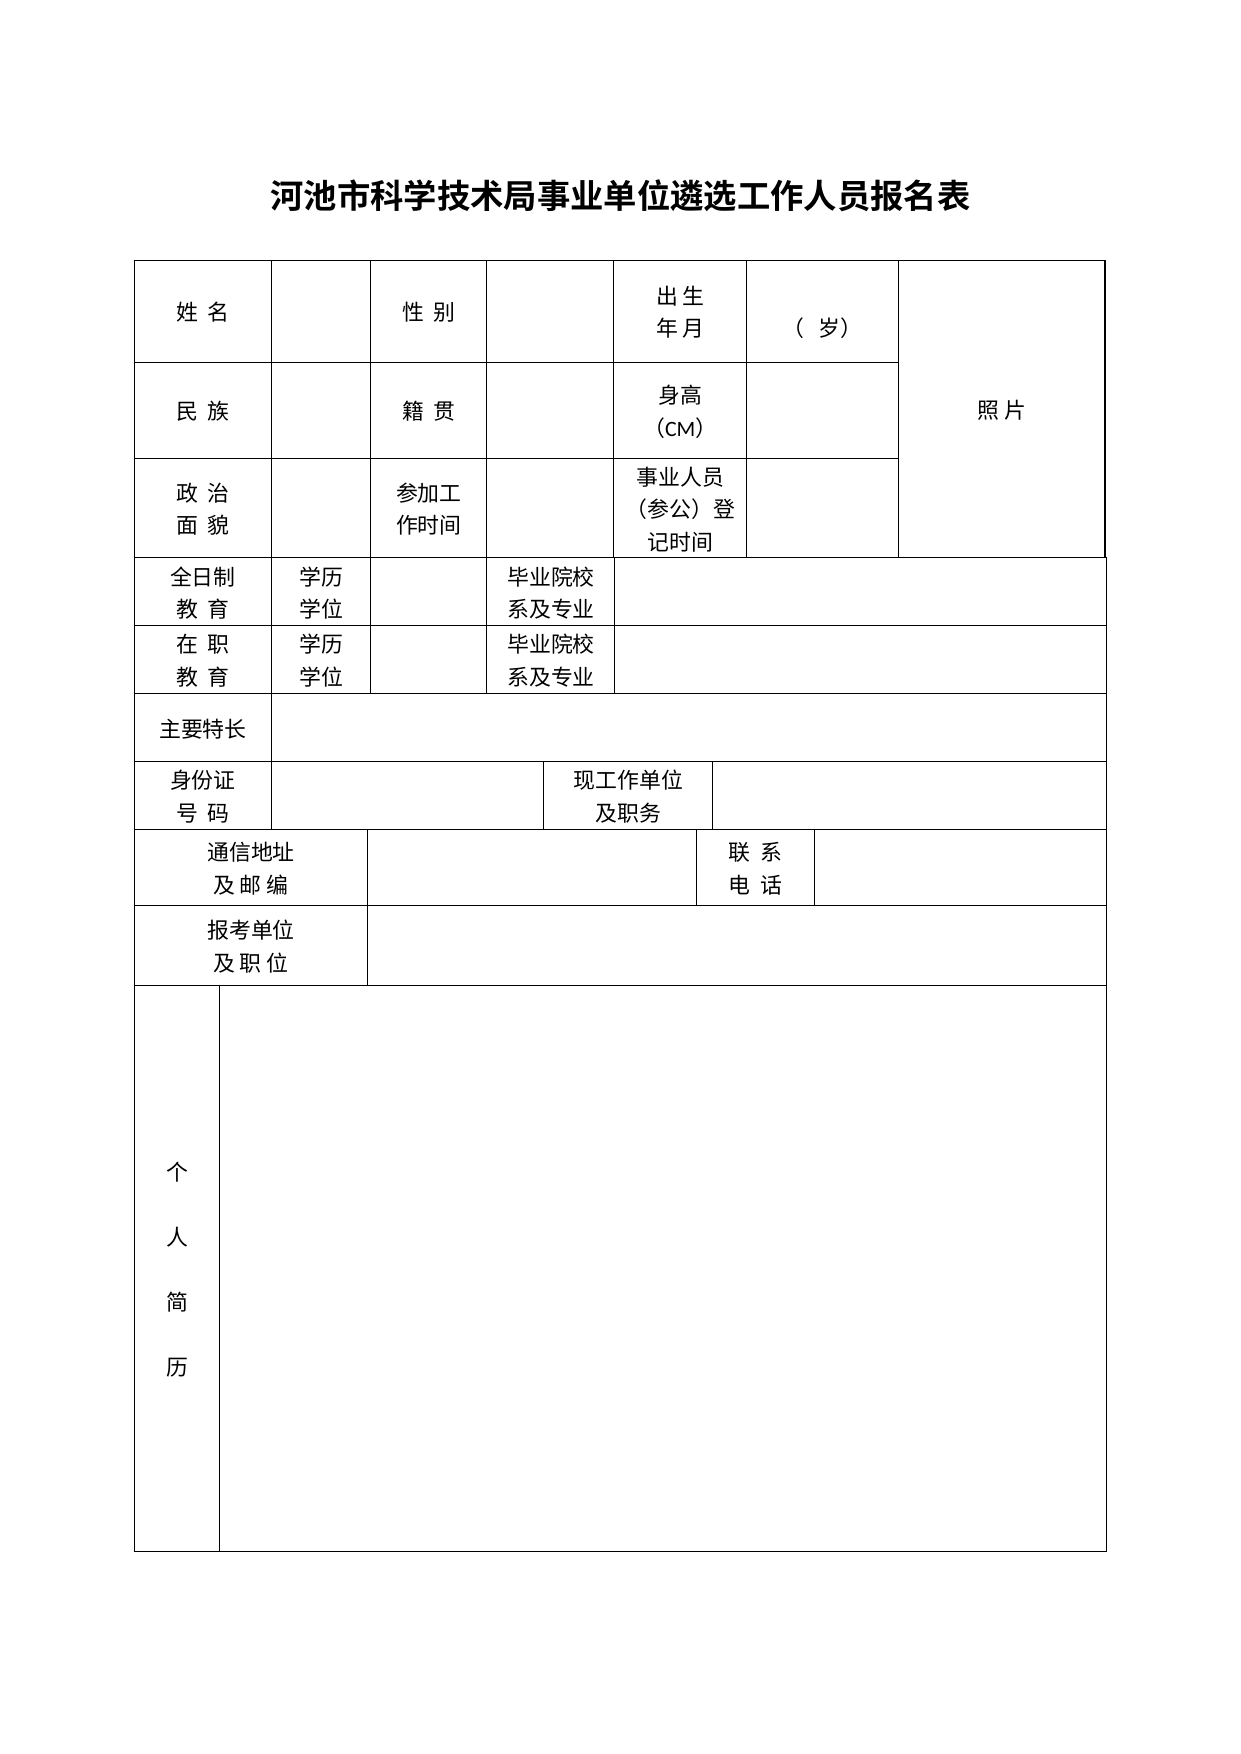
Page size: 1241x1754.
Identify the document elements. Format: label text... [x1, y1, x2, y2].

table_cell [371, 558, 486, 625]
table_cell [815, 830, 1106, 905]
table_cell 毕业院校系及专业 [487, 626, 614, 693]
table_header 出 生 年 月 [614, 261, 746, 362]
table_cell [487, 459, 613, 557]
table_cell [272, 694, 1106, 761]
table_cell 事业人员（参公）登记时间 [614, 459, 746, 557]
table_cell 现工作单位 及职务 [544, 762, 712, 829]
table_cell 通信地址 及 邮 编 [135, 830, 367, 905]
table_cell [368, 830, 696, 905]
table_cell 主要特长 [135, 694, 271, 761]
table_cell [747, 363, 898, 458]
table_header 姓 名 [135, 261, 271, 362]
text 河池市科学技术局事业单位遴选工作人员报名表 [187, 162, 1053, 227]
table_cell [713, 762, 1106, 829]
table_cell 政 治 面 貌 [135, 459, 271, 557]
table_header [487, 261, 613, 362]
table_cell [615, 626, 1106, 693]
table_cell 个 人 简 历 [135, 986, 219, 1551]
table_cell [272, 363, 370, 458]
table_cell [615, 558, 1106, 625]
table_cell 籍 贯 [371, 363, 486, 458]
table_cell 在 职 教 育 [135, 626, 271, 693]
table_cell 全日制 教 育 [135, 558, 271, 625]
table_cell [371, 626, 486, 693]
table_cell [272, 762, 543, 829]
table_cell [368, 906, 1106, 984]
table_cell 联 系 电 话 [697, 830, 814, 905]
table_cell 民 族 [135, 363, 271, 458]
table_cell [487, 363, 613, 458]
table_header 照 片 [899, 261, 1104, 557]
table_header [272, 261, 370, 362]
table_cell 学历 学位 [272, 558, 370, 625]
table_cell 参加工 作时间 [371, 459, 486, 557]
table_cell 报考单位 及 职 位 [135, 906, 367, 984]
table_cell 身份证 号 码 [135, 762, 271, 829]
table_cell [220, 986, 1106, 1551]
table_cell 毕业院校系及专业 [487, 558, 614, 625]
table_cell [272, 459, 370, 557]
table_cell [747, 459, 898, 557]
table_cell 身高（CM） [614, 363, 746, 458]
table_header （ 岁） [747, 261, 898, 362]
table_cell 学历 学位 [272, 626, 370, 693]
table_header 性 别 [371, 261, 486, 362]
